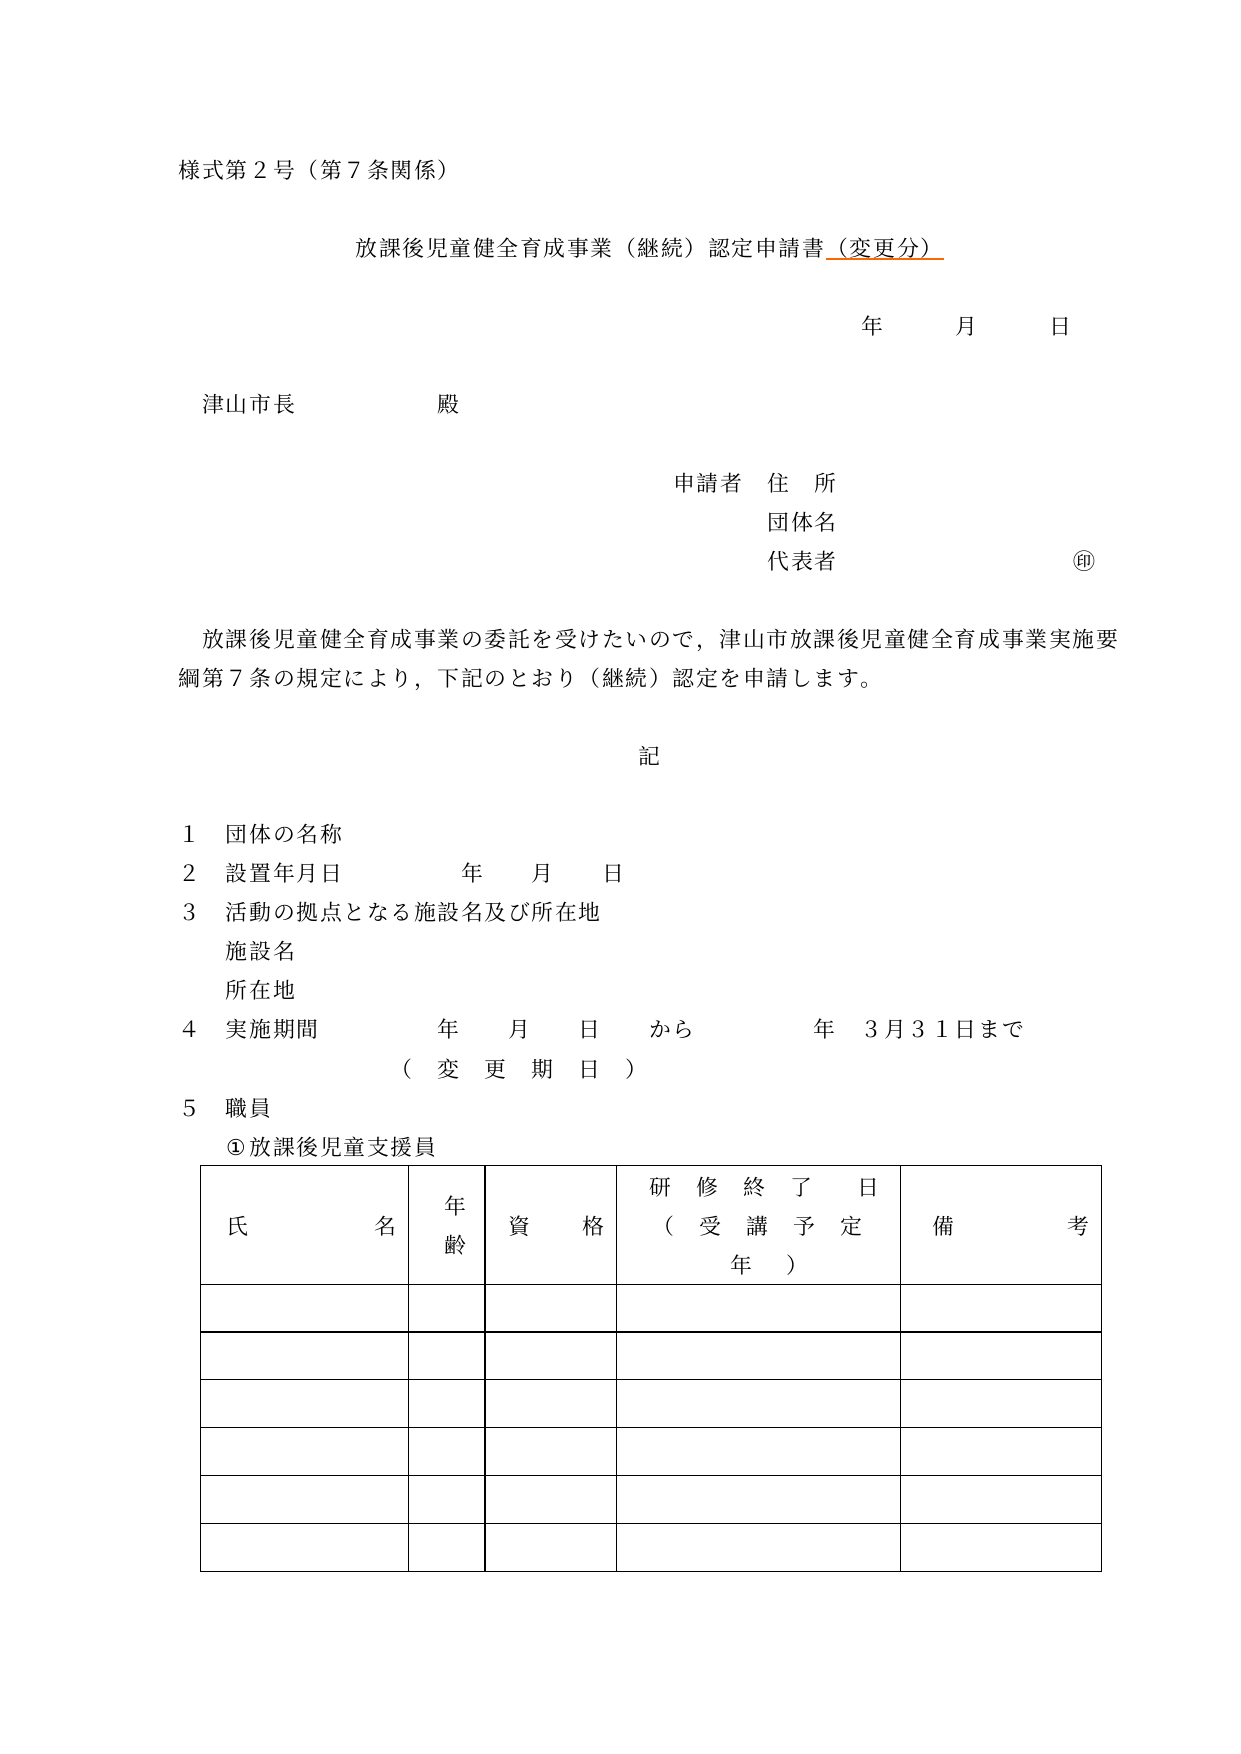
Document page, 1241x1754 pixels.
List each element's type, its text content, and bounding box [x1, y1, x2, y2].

table_header 研修終了日 （受講予定年） [617, 1166, 900, 1283]
text ３ 活動の拠点となる施設名及び所在地 [179, 892, 1120, 931]
table_header 備考 [901, 1166, 1101, 1283]
table_cell [201, 1428, 408, 1475]
table_cell [617, 1333, 900, 1379]
text ４ 実施期間 年 月 日 から 年 ３月３１日まで [179, 1009, 1120, 1048]
table_cell [486, 1380, 616, 1427]
table_cell [486, 1285, 616, 1331]
table_cell [901, 1380, 1101, 1427]
table_cell [201, 1333, 408, 1379]
text ２ 設置年月日 年 月 日 [179, 853, 1120, 892]
table_header 氏名 [201, 1166, 408, 1283]
table_cell [409, 1380, 484, 1427]
table_cell [409, 1285, 484, 1331]
text ５ 職員 [179, 1087, 1120, 1126]
table_header 資格 [486, 1166, 616, 1283]
text 申請者 住 所 [179, 462, 1120, 501]
table_cell [617, 1380, 900, 1427]
table_cell [486, 1476, 616, 1523]
table_cell [486, 1333, 616, 1379]
table_header 年齢 [409, 1166, 484, 1283]
text ①放課後児童支援員 [179, 1126, 1120, 1165]
text （ 変 更 期 日 ） [179, 1048, 1120, 1087]
text 放課後児童健全育成事業（継続）認定申請書（変更分） [179, 228, 1120, 267]
table_cell [201, 1476, 408, 1523]
text 所在地 [179, 970, 1120, 1009]
table_cell [486, 1428, 616, 1475]
table_cell [901, 1476, 1101, 1523]
text 様式第２号（第７条関係） [179, 149, 1120, 189]
text 年 月 日 [179, 306, 1120, 345]
text 代表者 ㊞ [179, 540, 1120, 579]
table_cell [617, 1524, 900, 1571]
table_cell [409, 1333, 484, 1379]
text 団体名 [179, 501, 1120, 540]
table_cell [901, 1524, 1101, 1571]
text １ 団体の名称 [179, 814, 1120, 853]
table_cell [617, 1428, 900, 1475]
table_cell [617, 1285, 900, 1331]
table_cell [201, 1285, 408, 1331]
table_cell [409, 1476, 484, 1523]
table_cell [201, 1380, 408, 1427]
table_cell [409, 1524, 484, 1571]
table_cell [486, 1524, 616, 1571]
table_cell [901, 1333, 1101, 1379]
table_cell [901, 1428, 1101, 1475]
text 記 [179, 736, 1120, 774]
table_cell [409, 1428, 484, 1475]
table_cell [617, 1476, 900, 1523]
text 放課後児童健全育成事業の委託を受けたいので，津山市放課後児童健全育成事業実施要綱第７条の規定により，下記のとおり（継続）認定を申請します。 [179, 618, 1120, 696]
table_cell [901, 1285, 1101, 1331]
text 施設名 [179, 931, 1120, 970]
text 津山市長 殿 [179, 384, 1120, 423]
table_cell [201, 1524, 408, 1571]
